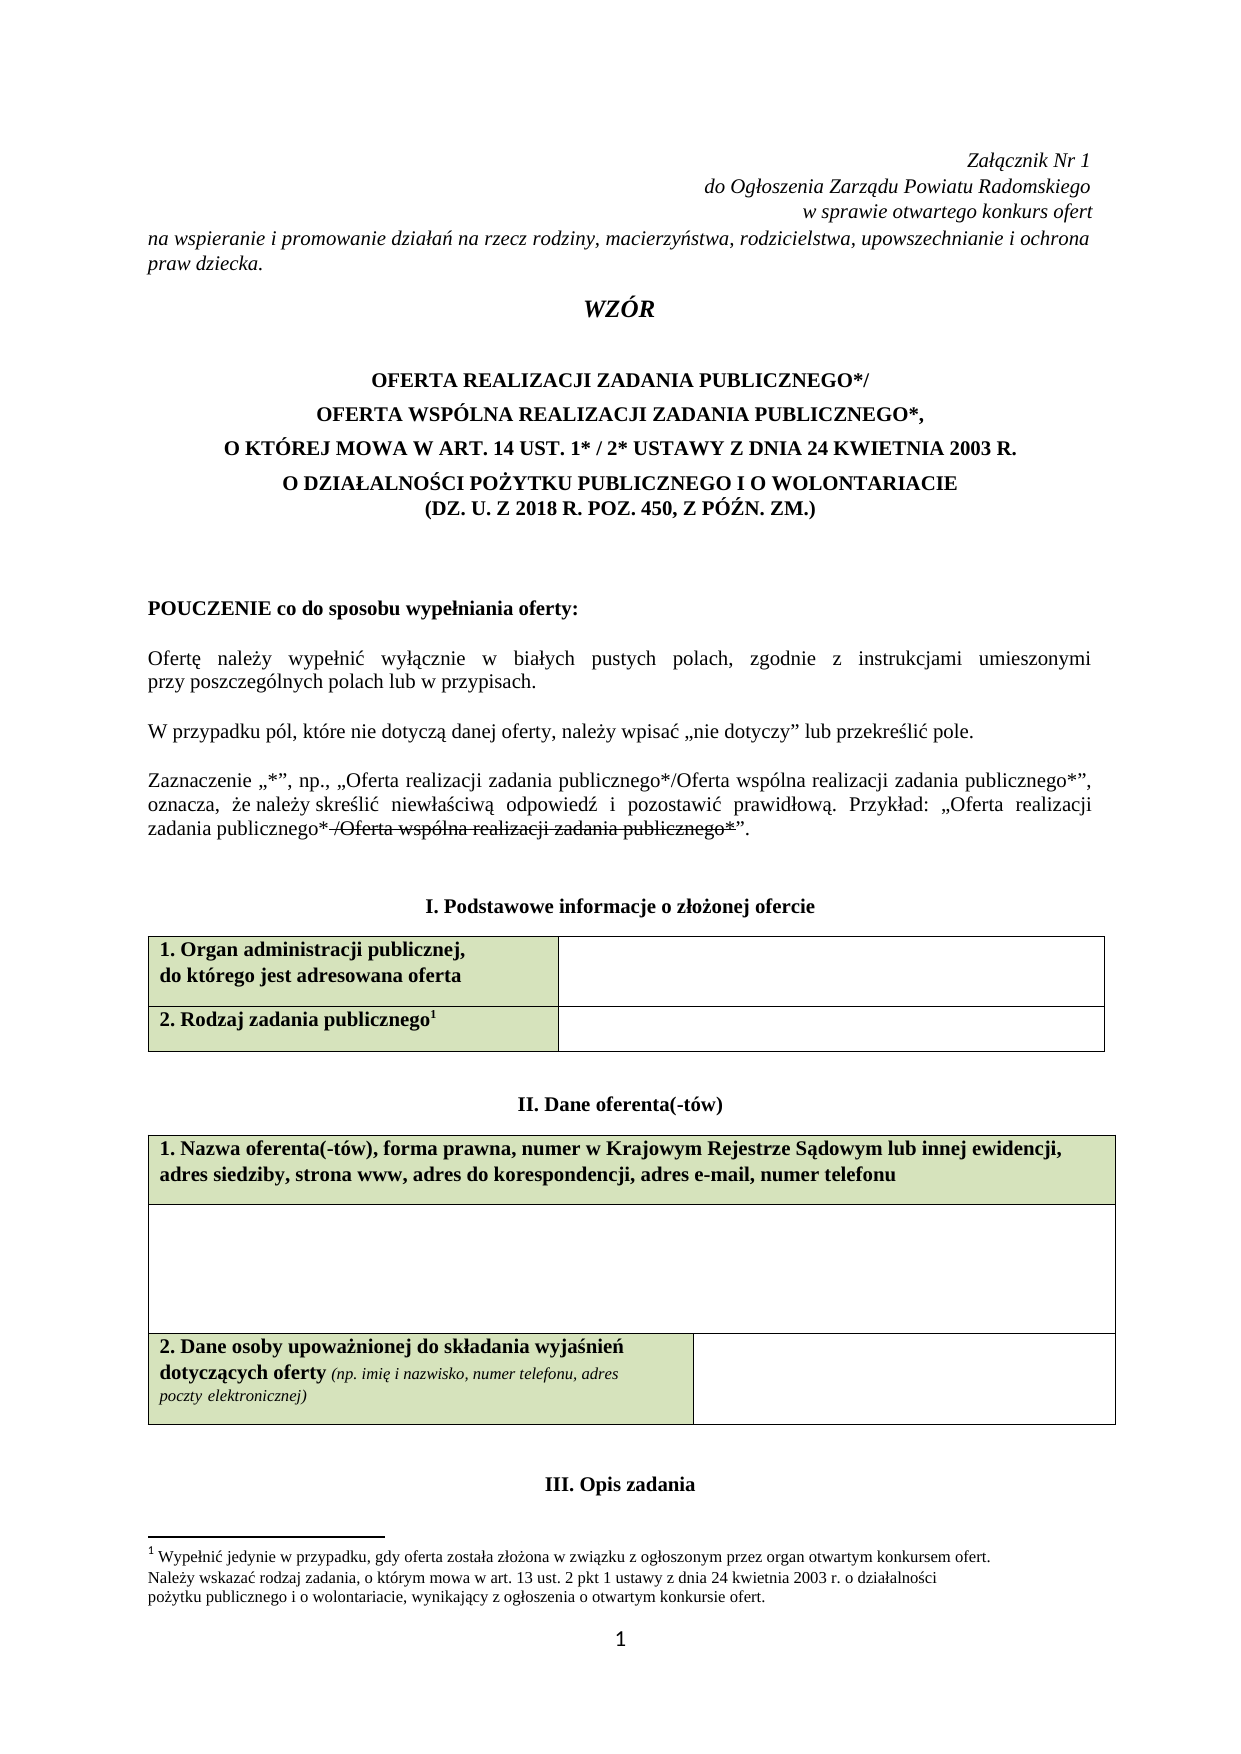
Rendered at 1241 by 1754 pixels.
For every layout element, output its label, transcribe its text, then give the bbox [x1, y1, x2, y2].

table_header 1. Nazwa oferenta(-tów), forma prawna, numer w Krajowym Rejestrze Sądowym lub innej ewidencji, adres siedziby, strona www, adres do korespondencji, adres e-mail, numer telefonu [149, 1136, 1115, 1204]
table_cell 2. Rodzaj zadania publicznego [149, 1007, 558, 1051]
table_cell [559, 1007, 1104, 1051]
text OFERTA WSPÓLNA REALIZACJI ZADANIA PUBLICZNEGO*, [148, 402, 1093, 426]
text (DZ. U. Z 2018 R. POZ. 450, Z PÓŹN. ZM.) [148, 496, 1093, 520]
text do Ogłoszenia Zarządu Powiatu Radomskiego [148, 173, 1093, 198]
text Załącznik Nr 1 [148, 148, 1093, 172]
text WZÓR [148, 294, 1093, 323]
table_header 1. Organ administracji publicznej, do którego jest adresowana oferta [149, 937, 558, 1006]
text w sprawie otwartego konkurs ofert [148, 199, 1093, 223]
text Zaznaczenie „*”, np., „Oferta realizacji zadania publicznego*/Oferta wspólna realizacji zadania publicznego*”, oznacza, że należy skreślić niewłaściwą odpowiedź i pozostawić prawidłową. Przykład: „Oferta realizacji zadania publicznego* /Oferta wspólna realizacji zadania publicznego*”. [148, 768, 1093, 840]
table_cell [149, 1205, 1115, 1333]
text I. Podstawowe informacje o złożonej ofercie [148, 893, 1093, 918]
text OFERTA REALIZACJI ZADANIA PUBLICZNEGO*/ [148, 368, 1093, 392]
text O KTÓREJ MOWA W ART. 14 UST. 1* / 2* USTAWY Z DNIA 24 KWIETNIA 2003 R. [148, 436, 1093, 460]
table_header [559, 937, 1104, 1006]
table_cell [694, 1334, 1115, 1424]
text II. Dane oferenta(-tów) [148, 1092, 1093, 1116]
text O DZIAŁALNOŚCI POŻYTKU PUBLICZNEGO I O WOLONTARIACIE [148, 470, 1093, 494]
table_cell 2. Dane osoby upoważnionej do składania wyjaśnień dotyczących oferty (np. imię i nazwisko, numer telefonu, adres poczty elektronicznej) [149, 1334, 693, 1424]
text Ofertę należy wypełnić wyłącznie w białych pustych polach, zgodnie z instrukcjami umieszonymi przy poszczególnych polach lub w przypisach. [148, 645, 1093, 693]
text POUCZENIE co do sposobu wypełniania oferty: [148, 596, 1040, 620]
text III. Opis zadania [148, 1472, 1093, 1496]
text na wspieranie i promowanie działań na rzecz rodziny, macierzyństwa, rodzicielstwa, upowszechnianie i ochrona praw dziecka. [148, 225, 1093, 275]
text W przypadku pól, które nie dotyczą danej oferty, należy wpisać „nie dotyczy” lub przekreślić pole. [148, 718, 1093, 743]
